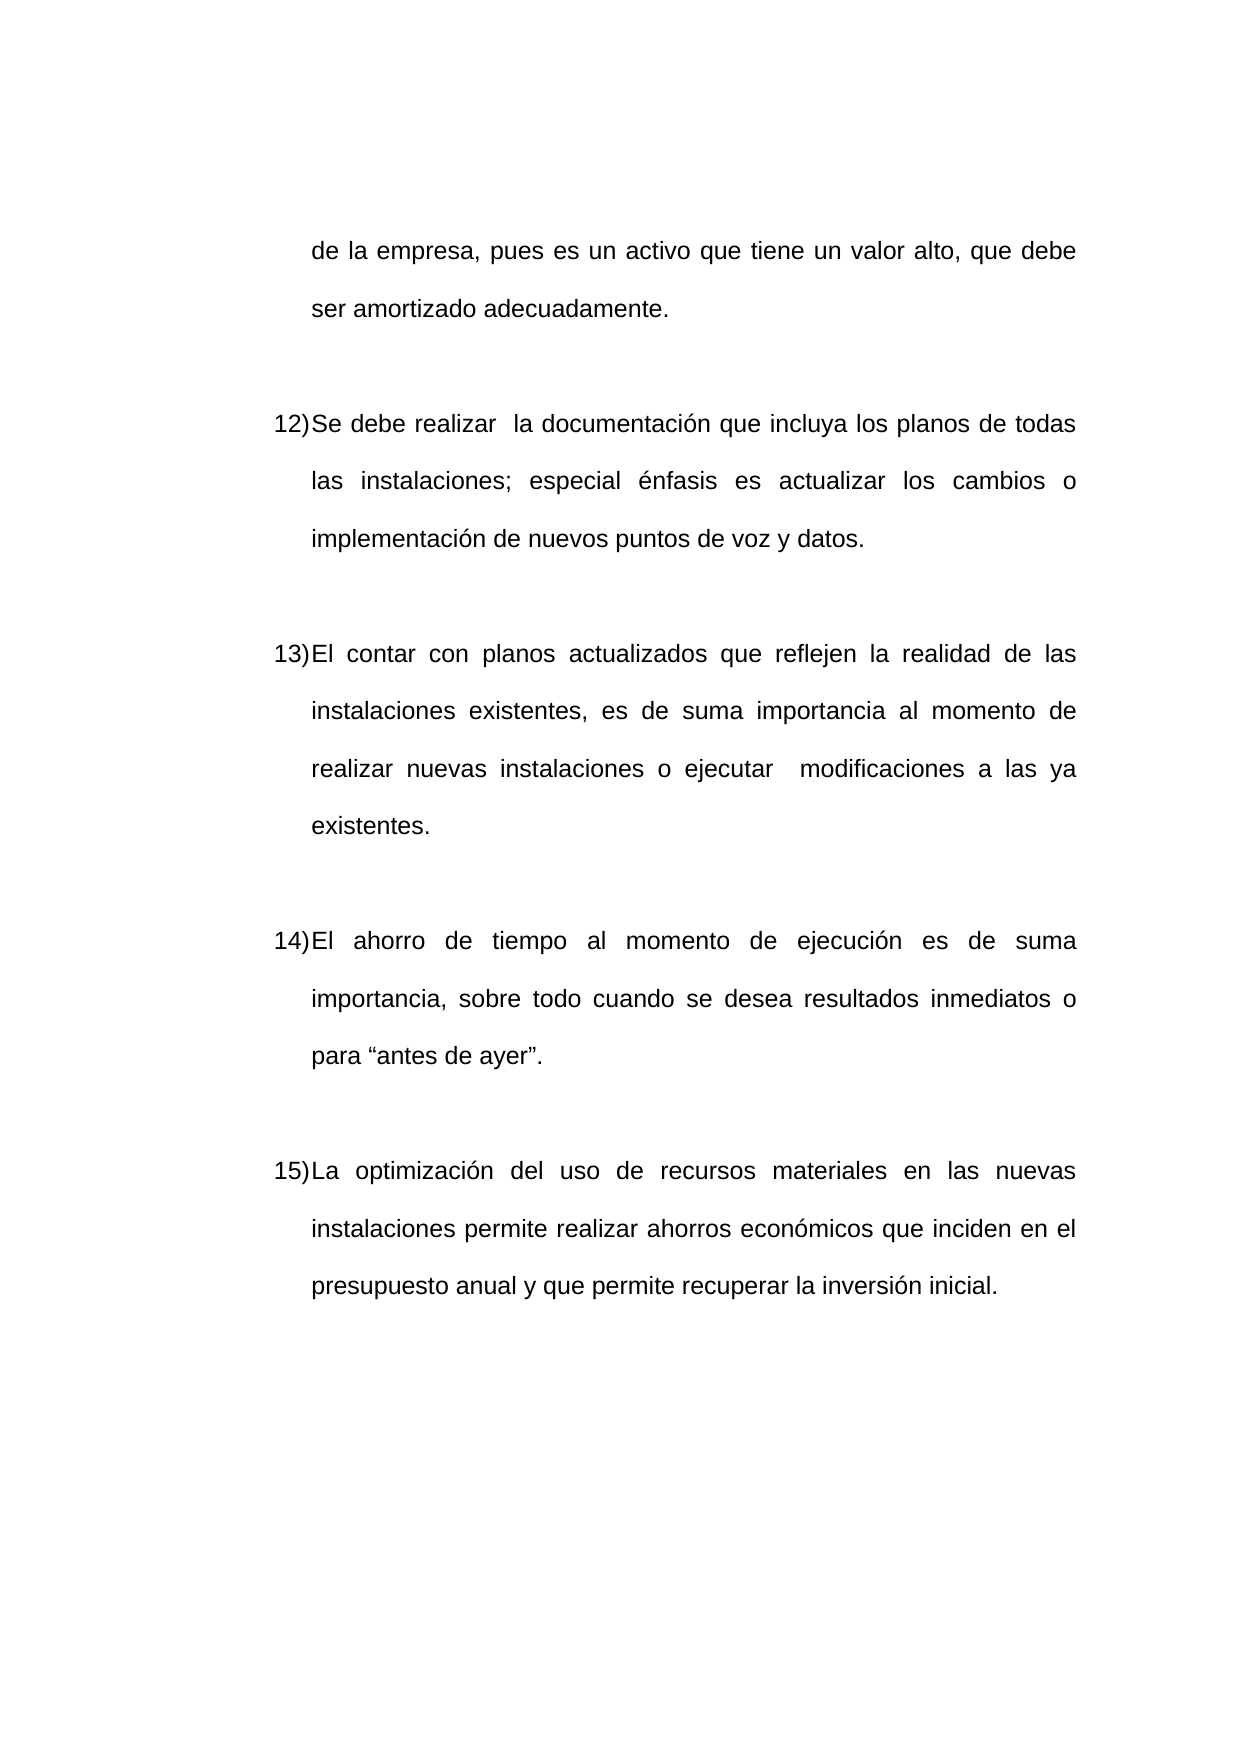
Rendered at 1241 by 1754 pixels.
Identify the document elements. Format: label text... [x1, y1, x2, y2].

list Se debe realizar la documentación que incluya los planos de todas las instalaciones; especial énfasis es actualizar los cambios o implementación de nuevos puntos de voz y datos. [274, 409, 1078, 552]
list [274, 236, 1078, 322]
list El ahorro de tiempo al momento de ejecución es de suma importancia, sobre todo cuando se desea resultados inmediatos o para “antes de ayer”. [274, 926, 1078, 1070]
list El contar con planos actualizados que reflejen la realidad de las instalaciones existentes, es de suma importancia al momento de realizar nuevas instalaciones o ejecutar modificaciones a las ya existentes. [274, 639, 1078, 840]
list La optimización del uso de recursos materiales en las nuevas instalaciones permite realizar ahorros económicos que inciden en el presupuesto anual y que permite recuperar la inversión inicial. [274, 1156, 1078, 1300]
